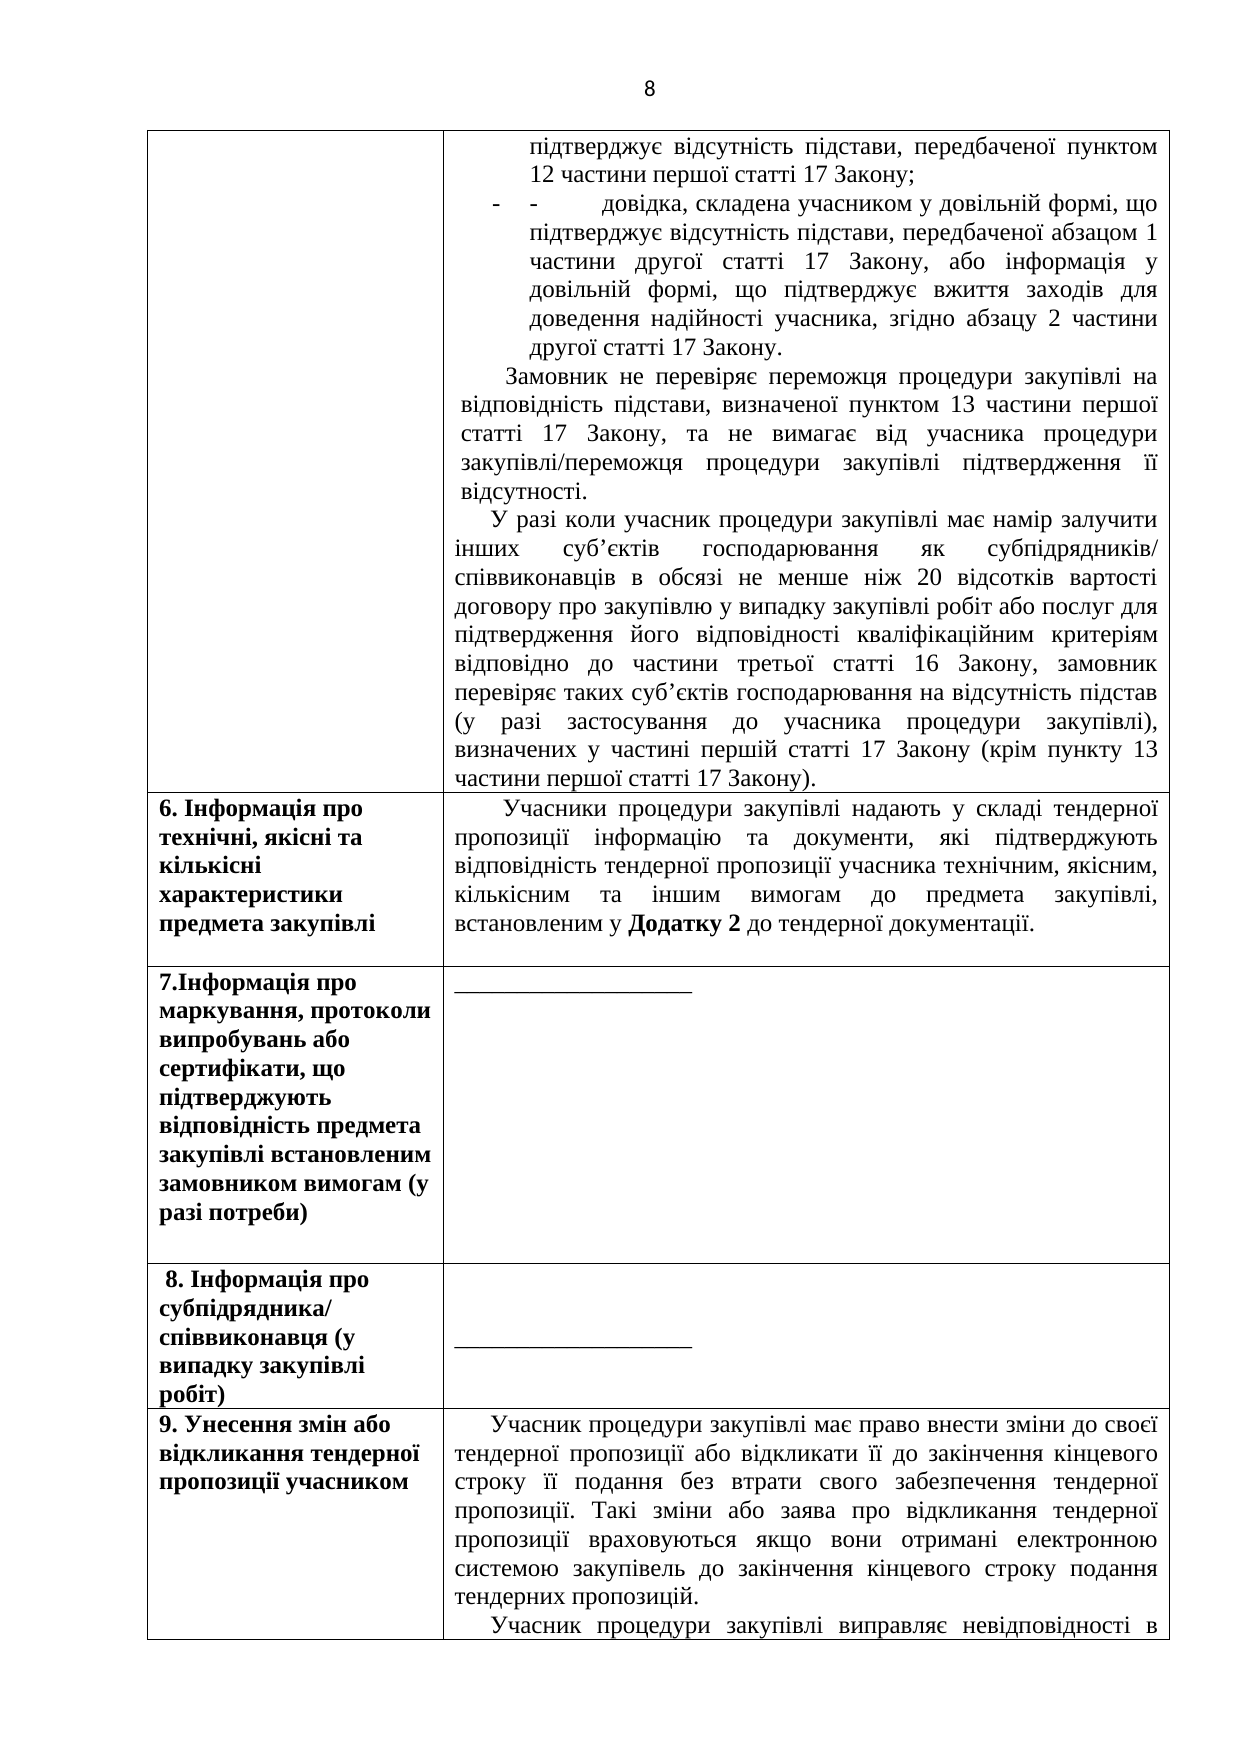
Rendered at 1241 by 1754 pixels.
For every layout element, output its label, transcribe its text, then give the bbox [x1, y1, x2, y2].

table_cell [444, 1409, 1169, 1639]
table_cell 8. Інформація про субпідрядника/ співвиконавця (у випадку закупівлі робіт) [148, 1264, 443, 1408]
table_cell ___________________ [444, 967, 1169, 1263]
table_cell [148, 1409, 443, 1639]
table_cell 6. Інформація про технічні, якісні та кількісні характеристики предмета закупівлі [148, 793, 443, 966]
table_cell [444, 131, 1169, 792]
table_cell ___________________ [444, 1264, 1169, 1408]
table_cell Учасники процедури закупівлі надають у складі тендерної пропозиції інформацію та документи, які підтверджують відповідність тендерної пропозиції учасника технічним, якісним, кількісним та іншим вимогам до предмета закупівлі, встановленим у Додатку 2 до тендерної документації. [444, 793, 1169, 966]
table_cell 7.Інформація про маркування, протоколи випробувань або сертифікати, що підтверджують відповідність предмета закупівлі встановленим замовником вимогам (у разі потреби) [148, 967, 443, 1263]
